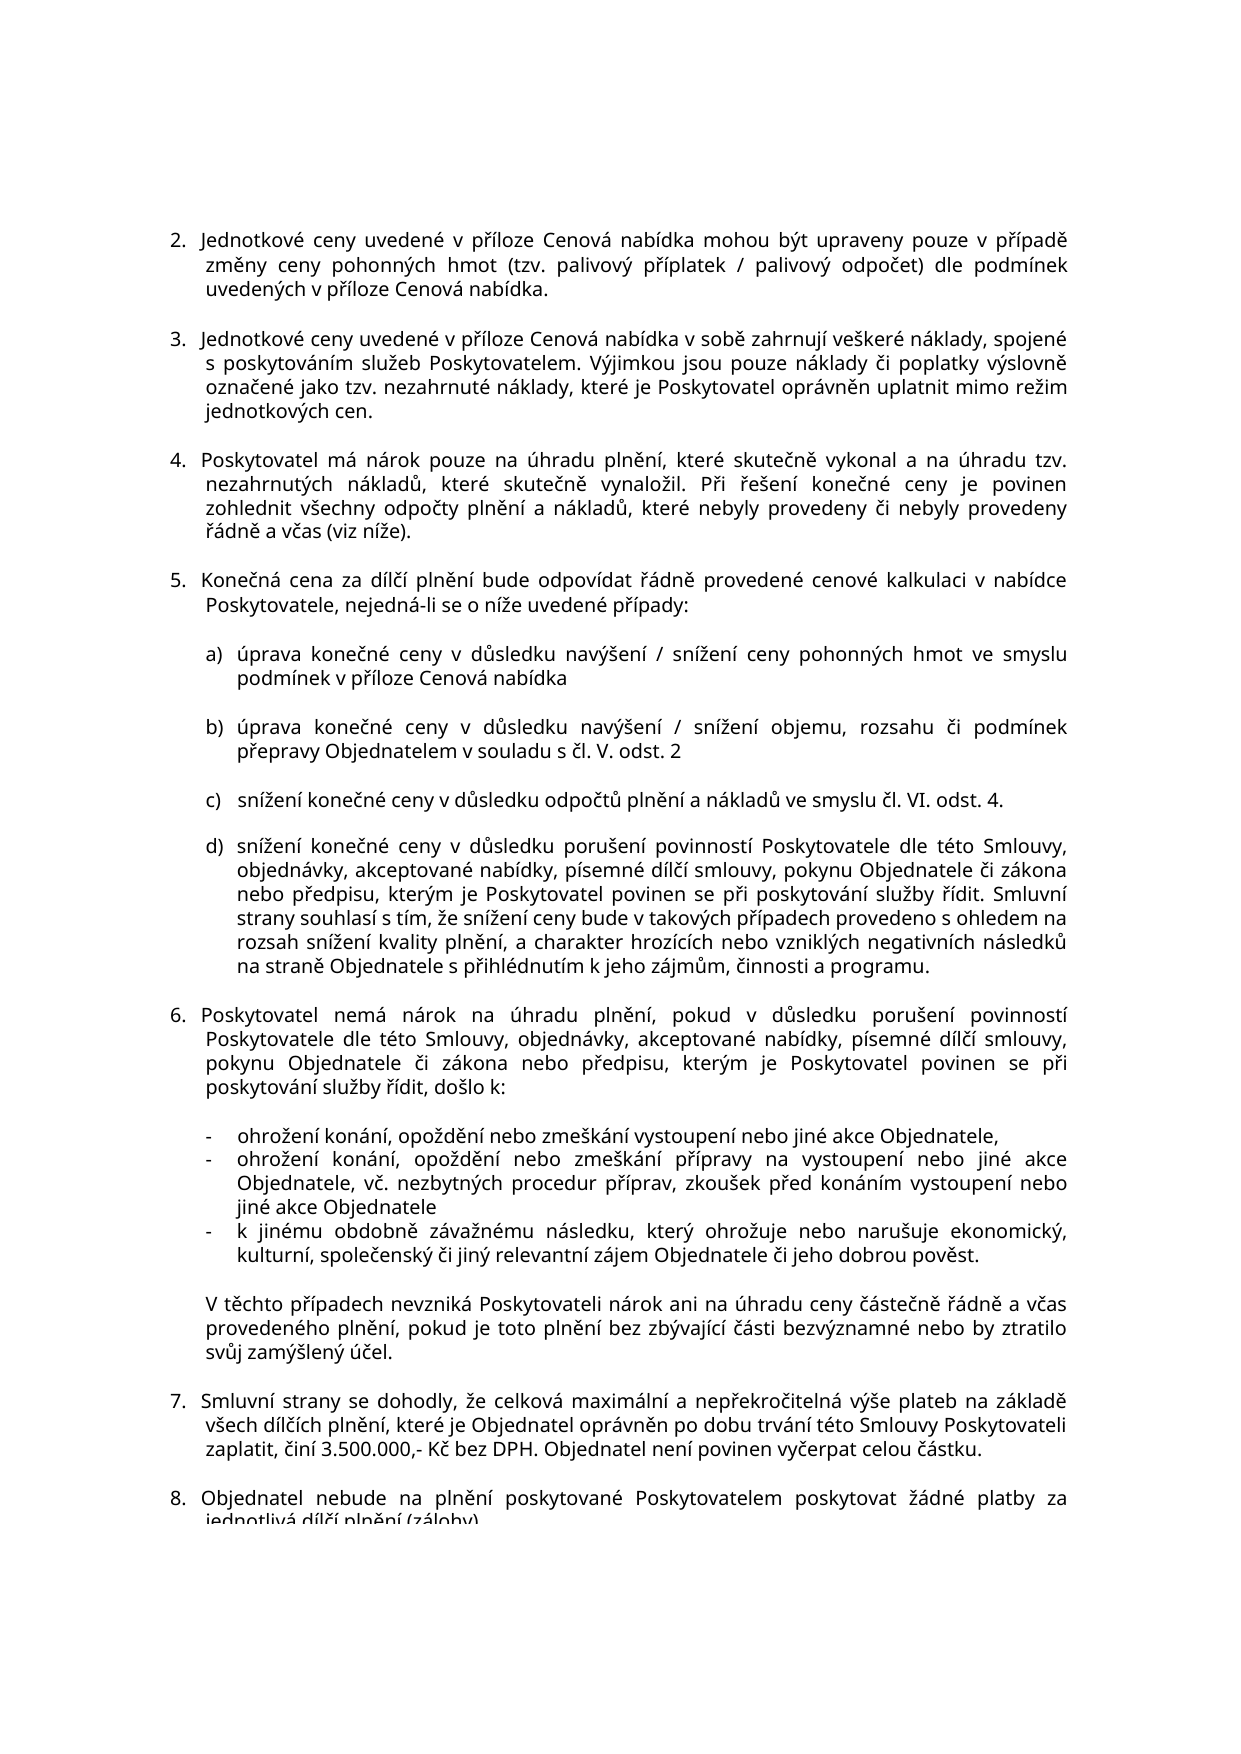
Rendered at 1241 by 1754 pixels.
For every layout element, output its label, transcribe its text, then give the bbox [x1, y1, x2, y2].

list snížení konečné ceny v důsledku porušení povinností Poskytovatele dle této Smlouvy, objednávky, akceptované nabídky, písemné dílčí smlouvy, pokynu Objednatele či zákona nebo předpisu, kterým je Poskytovatel povinen se při poskytování služby řídit. Smluvní strany souhlasí s tím, že snížení ceny bude v takových případech provedeno s ohledem na rozsah snížení kvality plnění, a charakter hrozících nebo vzniklých negativních následků na straně Objednatele s přihlédnutím k jeho zájmům, činnosti a programu. [205, 834, 1068, 978]
list Jednotkové ceny uvedené v příloze Cenová nabídka mohou být upraveny pouze v případě změny ceny pohonných hmot (tzv. palivový příplatek / palivový odpočet) dle podmínek uvedených v příloze Cenová nabídka. [170, 228, 1068, 302]
list snížení konečné ceny v důsledku odpočtů plnění a nákladů ve smyslu čl. VI. odst. 4. [205, 791, 1068, 812]
list k jinému obdobně závažnému následku, který ohrožuje nebo narušuje ekonomický, kulturní, společenský či jiný relevantní zájem Objednatele či jeho dobrou pověst. [205, 1219, 1068, 1267]
list Poskytovatel má nárok pouze na úhradu plnění, které skutečně vykonal a na úhradu tzv. nezahrnutých nákladů, které skutečně vynaložil. Při řešení konečné ceny je povinen zohlednit všechny odpočty plnění a nákladů, které nebyly provedeny či nebyly provedeny řádně a včas (viz níže). [170, 448, 1068, 544]
list úprava konečné ceny v důsledku navýšení / snížení ceny pohonných hmot ve smyslu podmínek v příloze Cenová nabídka [205, 643, 1068, 691]
list ohrožení konání, opoždění nebo zmeškání vystoupení nebo jiné akce Objednatele, [205, 1126, 1068, 1147]
list úprava konečné ceny v důsledku navýšení / snížení objemu, rozsahu či podmínek přepravy Objednatelem v souladu s čl. V. odst. 2 [205, 716, 1068, 763]
text V těchto případech nevzniká Poskytovateli nárok ani na úhradu ceny částečně řádně a včas provedeného plnění, pokud je toto plnění bez zbývající části bezvýznamné nebo by ztratilo svůj zamýšlený účel. [205, 1292, 1068, 1364]
list Objednatel nebude na plnění poskytované Poskytovatelem poskytovat žádné platby za jednotlivá dílčí plnění (zálohy). [170, 1486, 1068, 1524]
list ohrožení konání, opoždění nebo zmeškání přípravy na vystoupení nebo jiné akce Objednatele, vč. nezbytných procedur příprav, zkoušek před konáním vystoupení nebo jiné akce Objednatele [205, 1147, 1068, 1219]
list Jednotkové ceny uvedené v příloze Cenová nabídka v sobě zahrnují veškeré náklady, spojené s poskytováním služeb Poskytovatelem. Výjimkou jsou pouze náklady či poplatky výslovně označené jako tzv. nezahrnuté náklady, které je Poskytovatel oprávněn uplatnit mimo režim jednotkových cen. [170, 327, 1068, 423]
list Poskytovatel nemá nárok na úhradu plnění, pokud v důsledku porušení povinností Poskytovatele dle této Smlouvy, objednávky, akceptované nabídky, písemné dílčí smlouvy, pokynu Objednatele či zákona nebo předpisu, kterým je Poskytovatel povinen se při poskytování služby řídit, došlo k: [170, 1003, 1068, 1099]
list Konečná cena za dílčí plnění bude odpovídat řádně provedené cenové kalkulaci v nabídce Poskytovatele, nejedná-li se o níže uvedené případy: [170, 568, 1068, 617]
list Smluvní strany se dohodly, že celková maximální a nepřekročitelná výše plateb na základě všech dílčích plnění, které je Objednatel oprávněn po dobu trvání této Smlouvy Poskytovateli zaplatit, činí 3.500.000,- Kč bez DPH. Objednatel není povinen vyčerpat celou částku. [170, 1389, 1068, 1461]
